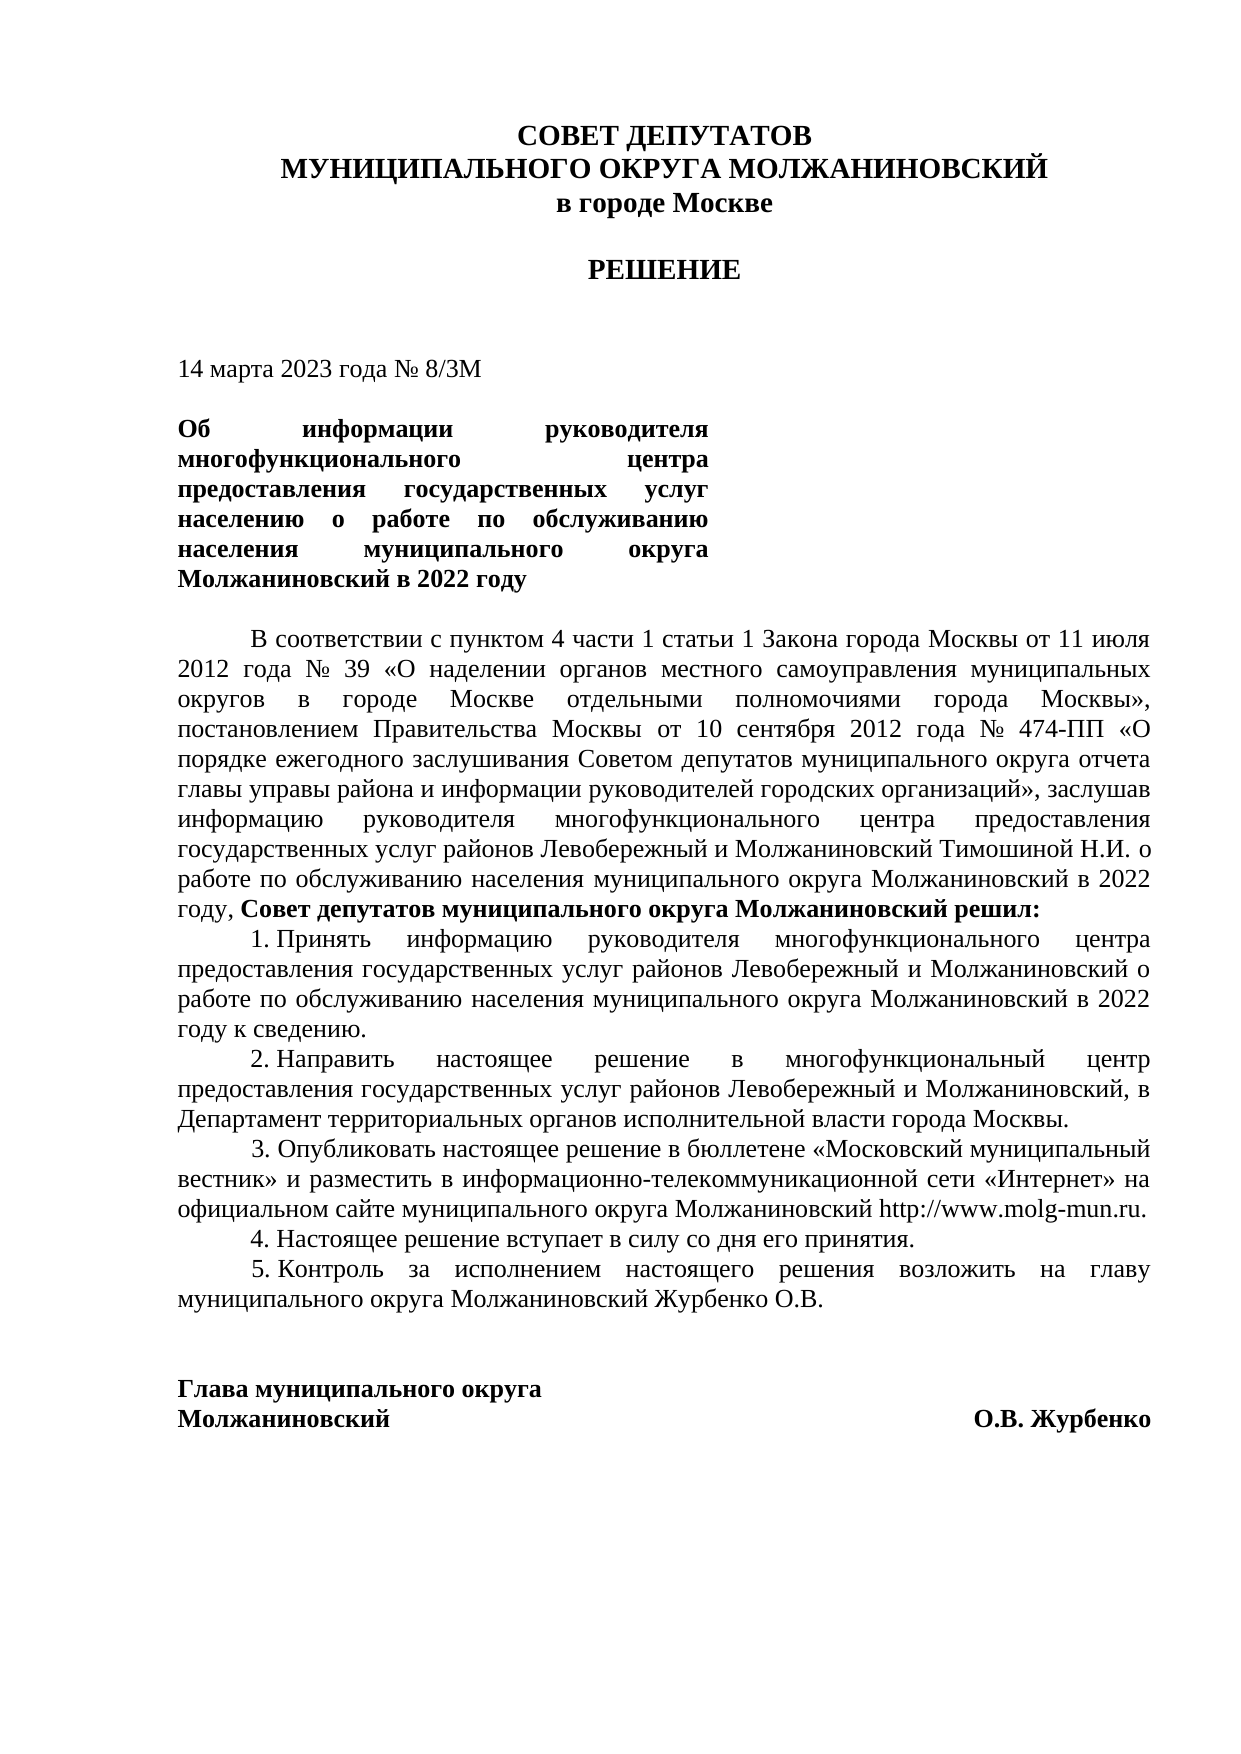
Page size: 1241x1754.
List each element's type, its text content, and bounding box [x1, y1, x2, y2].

text СОВЕТ ДЕПУТАТОВ [177, 118, 1152, 152]
text Глава муниципального округа [177, 1373, 1152, 1403]
text в городе Москве [177, 185, 1152, 219]
text МУНИЦИПАЛЬНОГО ОКРУГА МОЛЖАНИНОВСКИЙ [177, 152, 1152, 185]
text 2. Направить настоящее решение в многофункциональный центр предоставления государственных услуг районов Левобережный и Молжаниновский, в Департамент территориальных органов исполнительной власти города Москвы. [177, 1043, 1152, 1133]
text 14 марта 2023 года № 8/3М [177, 353, 1152, 383]
text РЕШЕНИЕ [177, 252, 1152, 286]
list 4. Настоящее решение вступает в силу со дня его принятия. [177, 1223, 1152, 1253]
text 1. Принять информацию руководителя многофункционального центра предоставления государственных услуг районов Левобережный и Молжаниновский о работе по обслуживанию населения муниципального округа Молжаниновский в 2022 году к сведению. [177, 923, 1152, 1043]
text Об информации руководителя многофункционального центра предоставления государственных услуг населению о работе по обслуживанию населения муниципального округа Молжаниновский в 2022 году [177, 413, 709, 593]
text Молжаниновский О.В. Журбенко [177, 1403, 1152, 1433]
list 3. Опубликовать настоящее решение в бюллетене «Московский муниципальный вестник» и разместить в информационно-телекоммуникационной сети «Интернет» на официальном сайте муниципального округа Молжаниновский http://www.molg-mun.ru. [177, 1133, 1152, 1223]
text В соответствии с пунктом 4 части 1 статьи 1 Закона города Москвы от 11 июля 2012 года № 39 «О наделении органов местного самоуправления муниципальных округов в городе Москве отдельными полномочиями города Москвы», постановлением Правительства Москвы от 10 сентября 2012 года № 474-ПП «О порядке ежегодного заслушивания Советом депутатов муниципального округа отчета главы управы района и информации руководителей городских организаций», заслушав информацию руководителя многофункционального центра предоставления государственных услуг районов Левобережный и Молжаниновский Тимошиной Н.И. о работе по обслуживанию населения муниципального округа Молжаниновский в 2022 году, Совет депутатов муниципального округа Молжаниновский решил: [177, 623, 1152, 923]
text 5. Контроль за исполнением настоящего решения возложить на главу муниципального округа Молжаниновский Журбенко О.В. [177, 1253, 1152, 1313]
